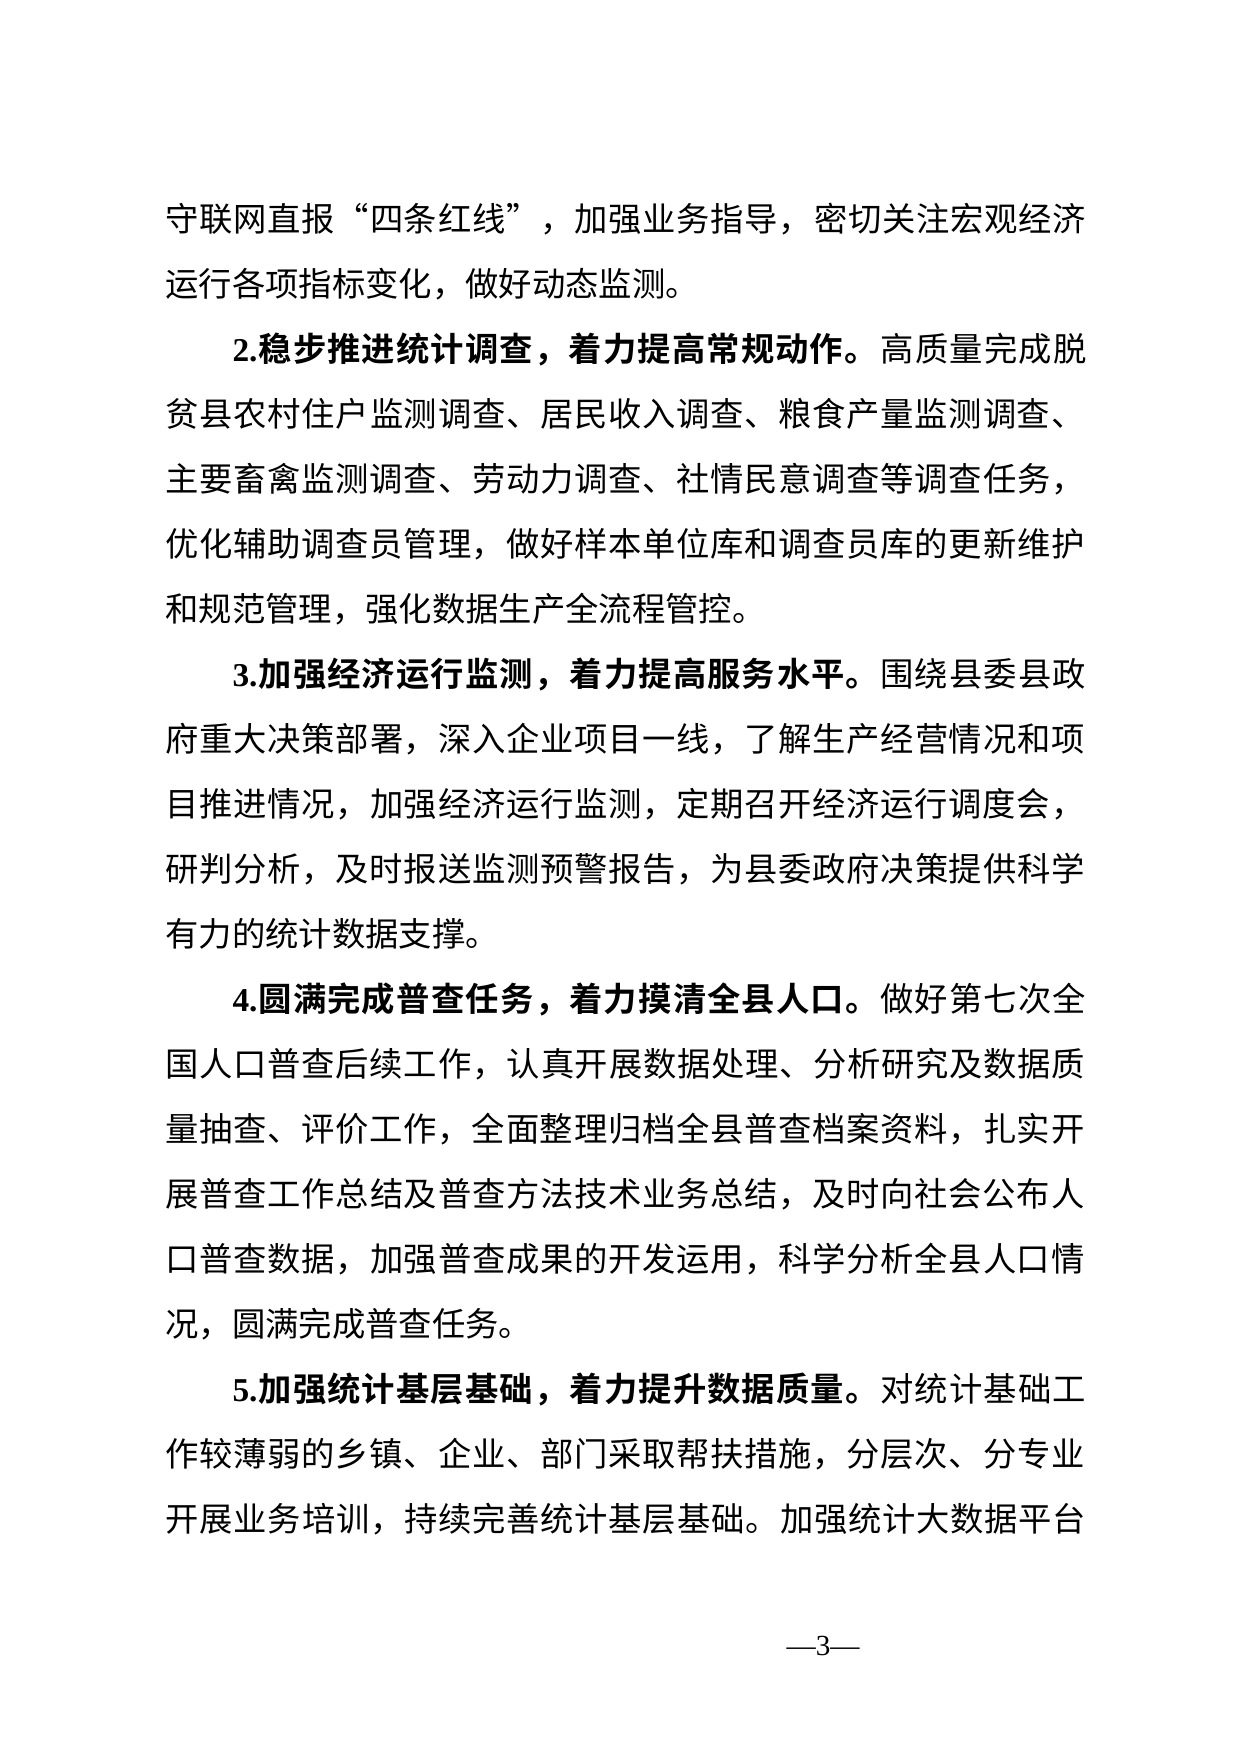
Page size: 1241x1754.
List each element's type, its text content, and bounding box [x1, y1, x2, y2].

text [165, 184, 1087, 314]
text 4.圆满完成普查任务，着力摸清全县人口。做好第七次全国人口普查后续工作，认真开展数据处理、分析研究及数据质量抽查、评价工作，全面整理归档全县普查档案资料，扎实开展普查工作总结及普查方法技术业务总结，及时向社会公布人口普查数据，加强普查成果的开发运用，科学分析全县人口情况，圆满完成普查任务。 [165, 964, 1087, 1354]
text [165, 1354, 1087, 1549]
text 2.稳步推进统计调查，着力提高常规动作。高质量完成脱贫县农村住户监测调查、居民收入调查、粮食产量监测调查、主要畜禽监测调查、劳动力调查、社情民意调查等调查任务，优化辅助调查员管理，做好样本单位库和调查员库的更新维护和规范管理，强化数据生产全流程管控。 [165, 314, 1087, 639]
text 3.加强经济运行监测，着力提高服务水平。围绕县委县政府重大决策部署，深入企业项目一线，了解生产经营情况和项目推进情况，加强经济运行监测，定期召开经济运行调度会，研判分析，及时报送监测预警报告，为县委政府决策提供科学有力的统计数据支撑。 [165, 639, 1087, 964]
